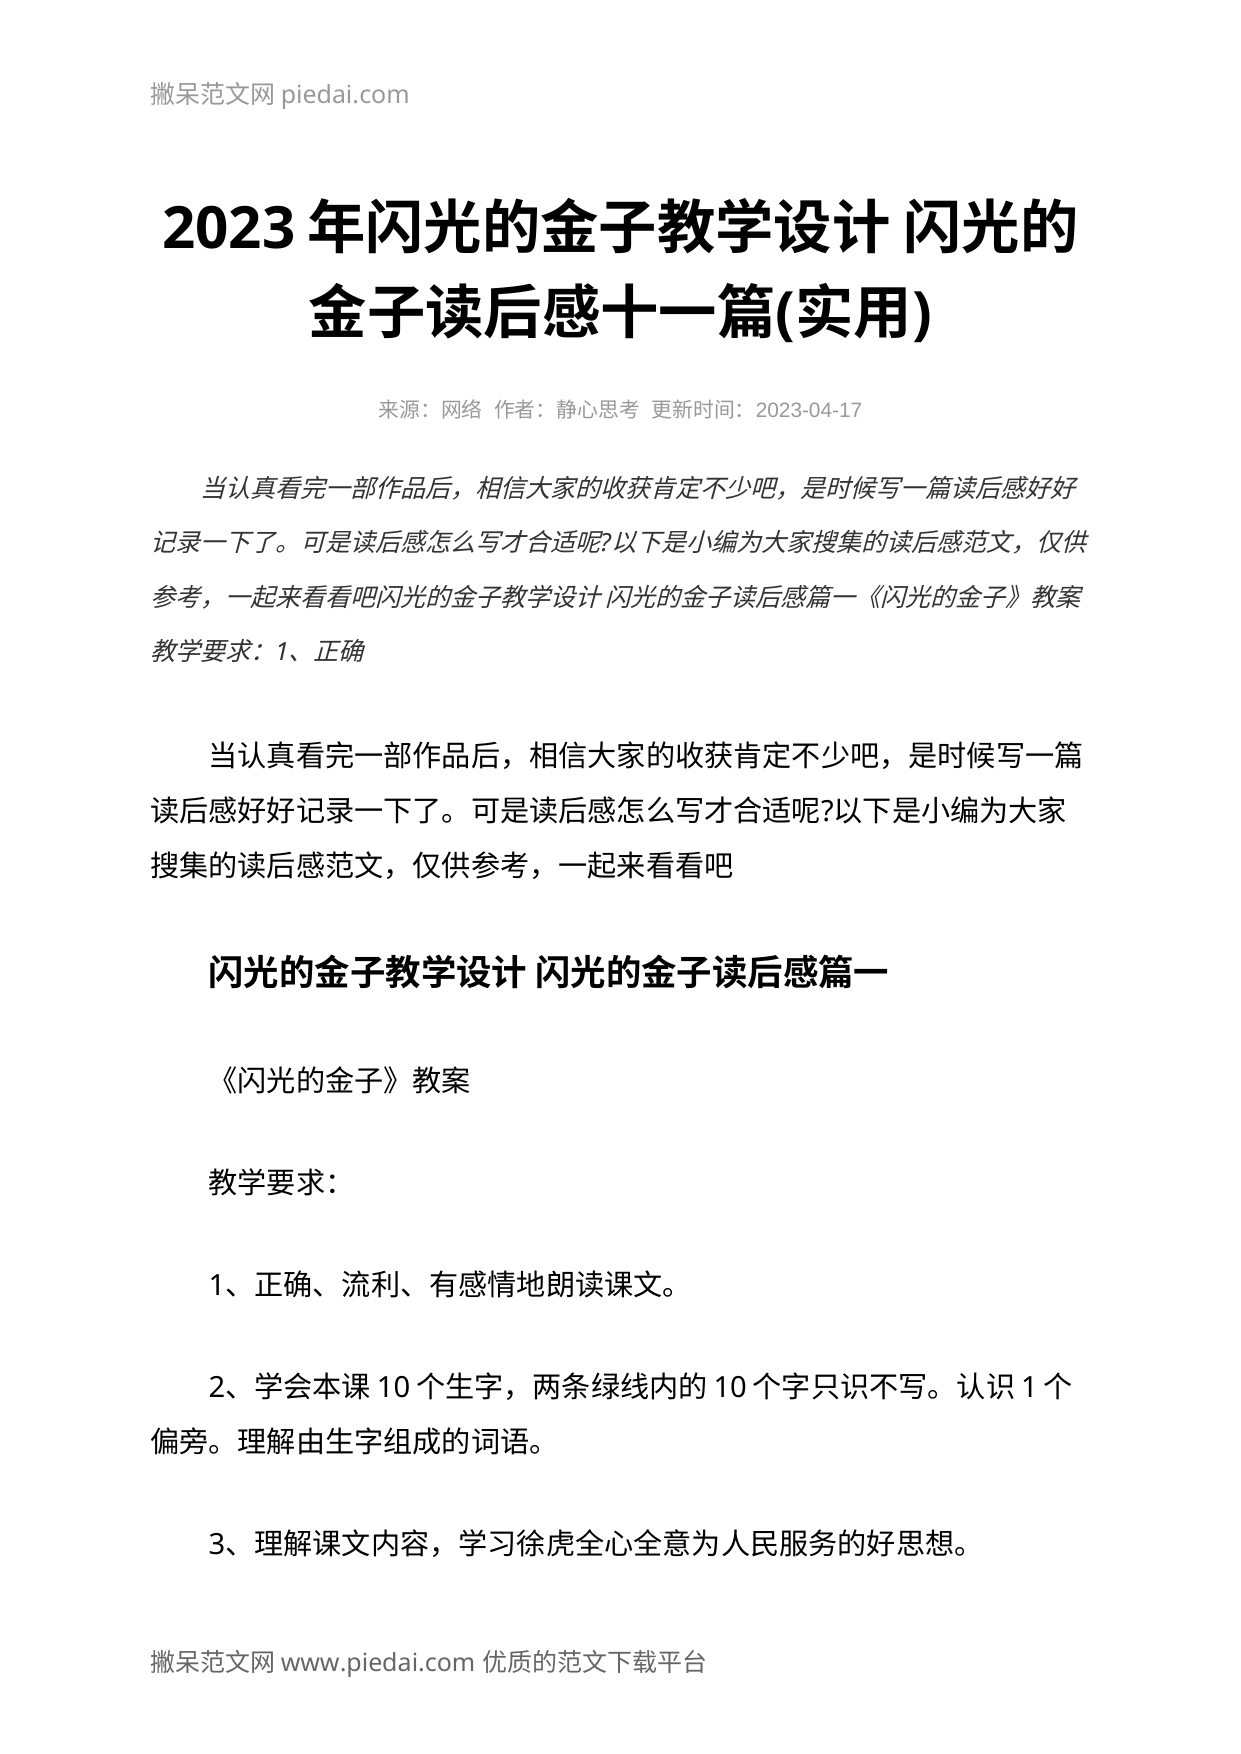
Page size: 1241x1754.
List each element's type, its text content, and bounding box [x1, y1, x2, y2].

text 当认真看完一部作品后，相信大家的收获肯定不少吧，是时候写一篇读后感好好记录一下了。可是读后感怎么写才合适呢?以下是小编为大家搜集的读后感范文，仅供参考，一起来看看吧闪光的金子教学设计 闪光的金子读后感篇一《闪光的金子》教案教学要求：1、正确 [150, 468, 1090, 668]
text 当认真看完一部作品后，相信大家的收获肯定不少吧，是时候写一篇读后感好好记录一下了。可是读后感怎么写才合适呢?以下是小编为大家搜集的读后感范文，仅供参考，一起来看看吧 [150, 733, 1090, 885]
text 来源：网络 作者：静心思考 更新时间：2023-04-17 [150, 398, 1090, 422]
text 《闪光的金子》教案 [150, 1058, 1090, 1100]
text 2、学会本课10个生字，两条绿线内的10个字只识不写。认识1个偏旁。理解由生字组成的词语。 [150, 1363, 1090, 1461]
text 闪光的金子教学设计 闪光的金子读后感篇一 [150, 944, 1090, 996]
text 3、理解课文内容，学习徐虎全心全意为人民服务的好思想。 [150, 1520, 1090, 1563]
text 教学要求： [150, 1160, 1090, 1202]
text 1、正确、流利、有感情地朗读课文。 [150, 1262, 1090, 1304]
subtitle 2023年闪光的金子教学设计 闪光的金子读后感十一篇(实用) [150, 181, 1090, 351]
